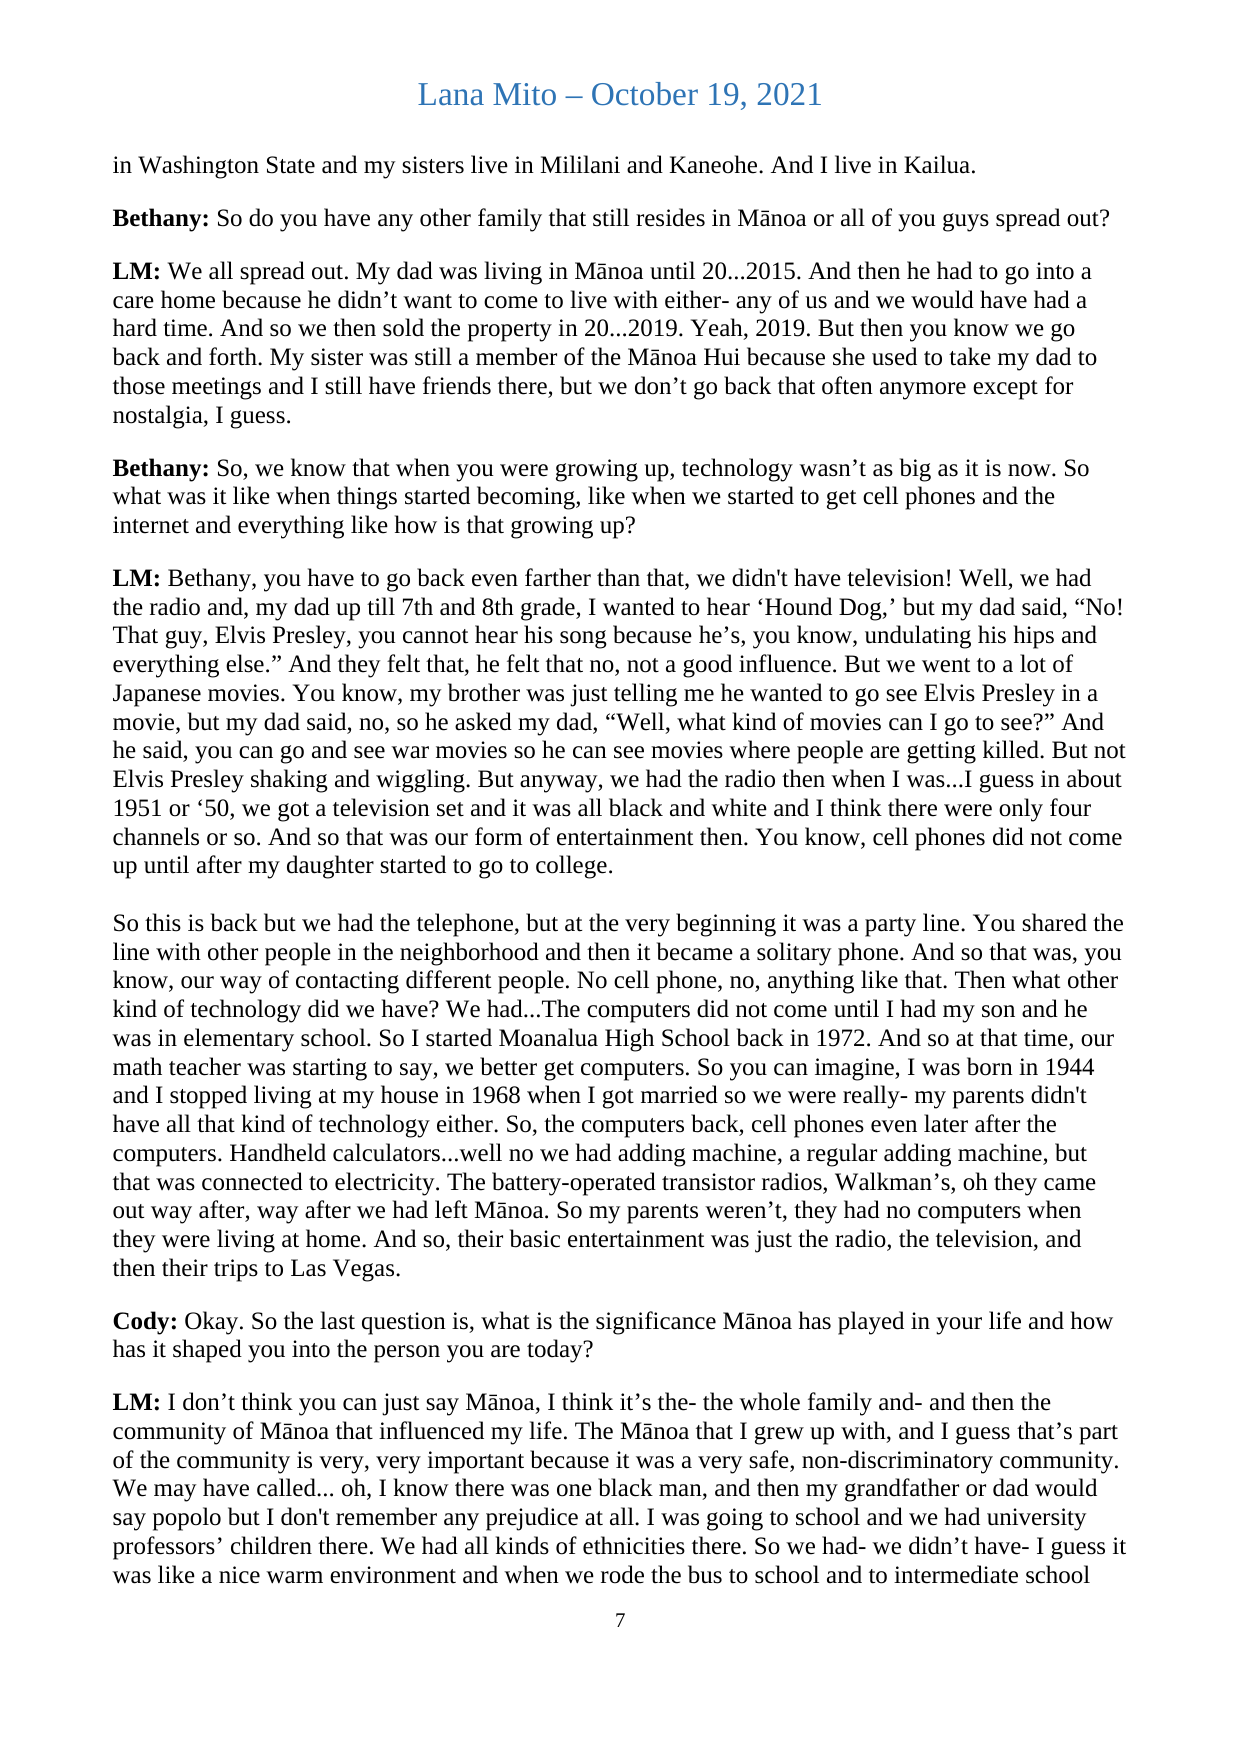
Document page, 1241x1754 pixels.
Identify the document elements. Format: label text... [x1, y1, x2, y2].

text Cody: Okay. So the last question is, what is the significance Mānoa has played in your life and how has it shaped you into the person you are today? [112, 1306, 1128, 1387]
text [112, 150, 1128, 203]
text Bethany: So, we know that when you were growing up, technology wasn’t as big as it is now. So what was it like when things started becoming, like when we started to get cell phones and the internet and everything like how is that growing up? [112, 453, 1128, 563]
text So this is back but we had the telephone, but at the very beginning it was a party line. You shared the line with other people in the neighborhood and then it became a solitary phone. And so that was, you know, our way of contacting different people. No cell phone, no, anything like that. Then what other kind of technology did we have? We had...The computers did not come until I had my son and he was in elementary school. So I started Moanalua High School back in 1972. And so at that time, our math teacher was starting to say, we better get computers. So you can imagine, I was born in 1944 and I stopped living at my house in 1968 when I got married so we were really- my parents didn't have all that kind of technology either. So, the computers back, cell phones even later after the computers. Handheld calculators...well no we had adding machine, a regular adding machine, but that was connected to electricity. The battery-operated transistor radios, Walkman’s, oh they came out way after, way after we had left Mānoa. So my parents weren’t, they had no computers when they were living at home. And so, their basic entertainment was just the radio, the television, and then their trips to Las Vegas. [112, 908, 1128, 1306]
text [112, 1387, 1128, 1588]
text LM: We all spread out. My dad was living in Mānoa until 20...2015. And then he had to go into a care home because he didn’t want to come to live with either- any of us and we would have had a hard time. And so we then sold the property in 20...2019. Yeah, 2019. But then you know we go back and forth. My sister was still a member of the Mānoa Hui because she used to take my dad to those meetings and I still have friends there, but we don’t go back that often anymore except for nostalgia, I guess. [112, 256, 1128, 453]
text LM: Bethany, you have to go back even farther than that, we didn't have television! Well, we had the radio and, my dad up till 7th and 8th grade, I wanted to hear ‘Hound Dog,’ but my dad said, “No! That guy, Elvis Presley, you cannot hear his song because he’s, you know, undulating his hips and everything else.” And they felt that, he felt that no, not a good influence. But we went to a lot of Japanese movies. You know, my brother was just telling me he wanted to go see Elvis Presley in a movie, but my dad said, no, so he asked my dad, “Well, what kind of movies can I go to see?” And he said, you can go and see war movies so he can see movies where people are getting killed. But not Elvis Presley shaking and wiggling. But anyway, we had the radio then when I was...I guess in about 1951 or ‘50, we got a television set and it was all black and white and I think there were only four channels or so. And so that was our form of entertainment then. You know, cell phones did not come up until after my daughter started to go to college. [112, 563, 1128, 879]
text Bethany: So do you have any other family that still resides in Mānoa or all of you guys spread out? [112, 203, 1128, 256]
